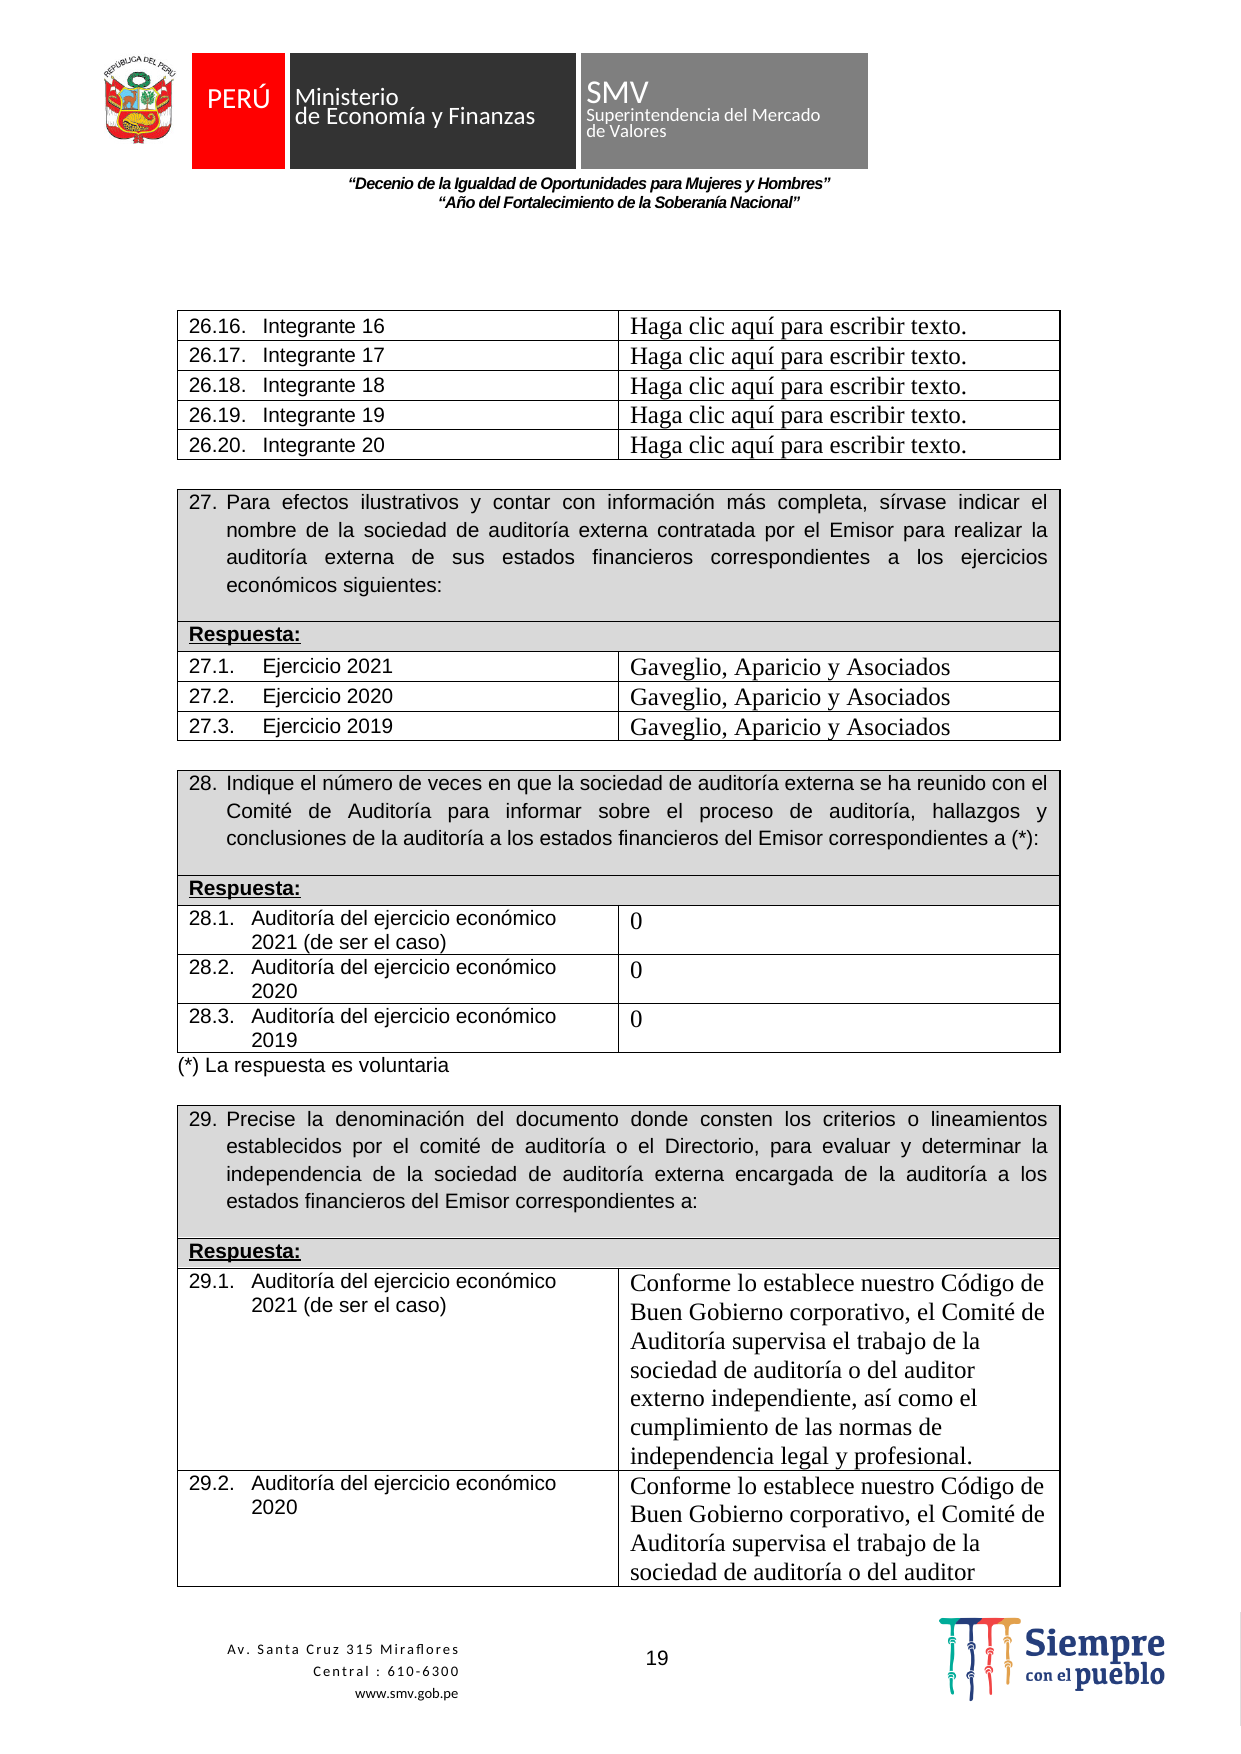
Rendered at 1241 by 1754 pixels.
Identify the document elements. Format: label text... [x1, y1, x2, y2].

table_cell Respuesta: [178, 876, 1059, 905]
picture [100, 52, 178, 145]
table_cell Auditoría del ejercicio económico 2019 [178, 1004, 618, 1052]
text (*) La respuesta es voluntaria [177, 1053, 1063, 1077]
table_cell Integrante 16 [178, 311, 618, 340]
table_cell Auditoría del ejercicio económico 2020 [178, 955, 618, 1003]
table_cell Respuesta: [178, 622, 1059, 651]
table_cell Auditoría del ejercicio económico 2021 (de ser el caso) [178, 906, 618, 954]
table_cell Ejercicio 2021 [178, 652, 618, 681]
table_cell Auditoría del ejercicio económico 2020 [178, 1471, 618, 1586]
picture [932, 1612, 1169, 1705]
table_cell Integrante 19 [178, 401, 618, 429]
table_cell Integrante 17 [178, 341, 618, 370]
table_header Indique el número de veces en que la sociedad de auditoría externa se ha reunido con el Comité de Auditoría para informar sobre el proceso de auditoría, hallazgos y conclusiones de la auditoría a los estados financieros del Emisor correspondientes a (*): [178, 771, 1059, 875]
table_cell Ejercicio 2019 [178, 712, 618, 740]
table_header Precise la denominación del documento donde consten los criterios o lineamientos establecidos por el comité de auditoría o el Directorio, para evaluar y determinar la independencia de la sociedad de auditoría externa encargada de la auditoría a los estados financieros del Emisor correspondientes a: [178, 1106, 1059, 1237]
table_cell Ejercicio 2020 [178, 682, 618, 711]
table_cell Integrante 18 [178, 371, 618, 399]
table_cell Respuesta: [178, 1239, 1059, 1267]
table_cell Auditoría del ejercicio económico 2021 (de ser el caso) [178, 1269, 618, 1470]
table_cell Integrante 20 [178, 430, 618, 459]
table_header Para efectos ilustrativos y contar con información más completa, sírvase indicar el nombre de la sociedad de auditoría externa contratada por el Emisor para realizar la auditoría externa de sus estados financieros correspondientes a los ejercicios económicos siguientes: [178, 490, 1059, 621]
